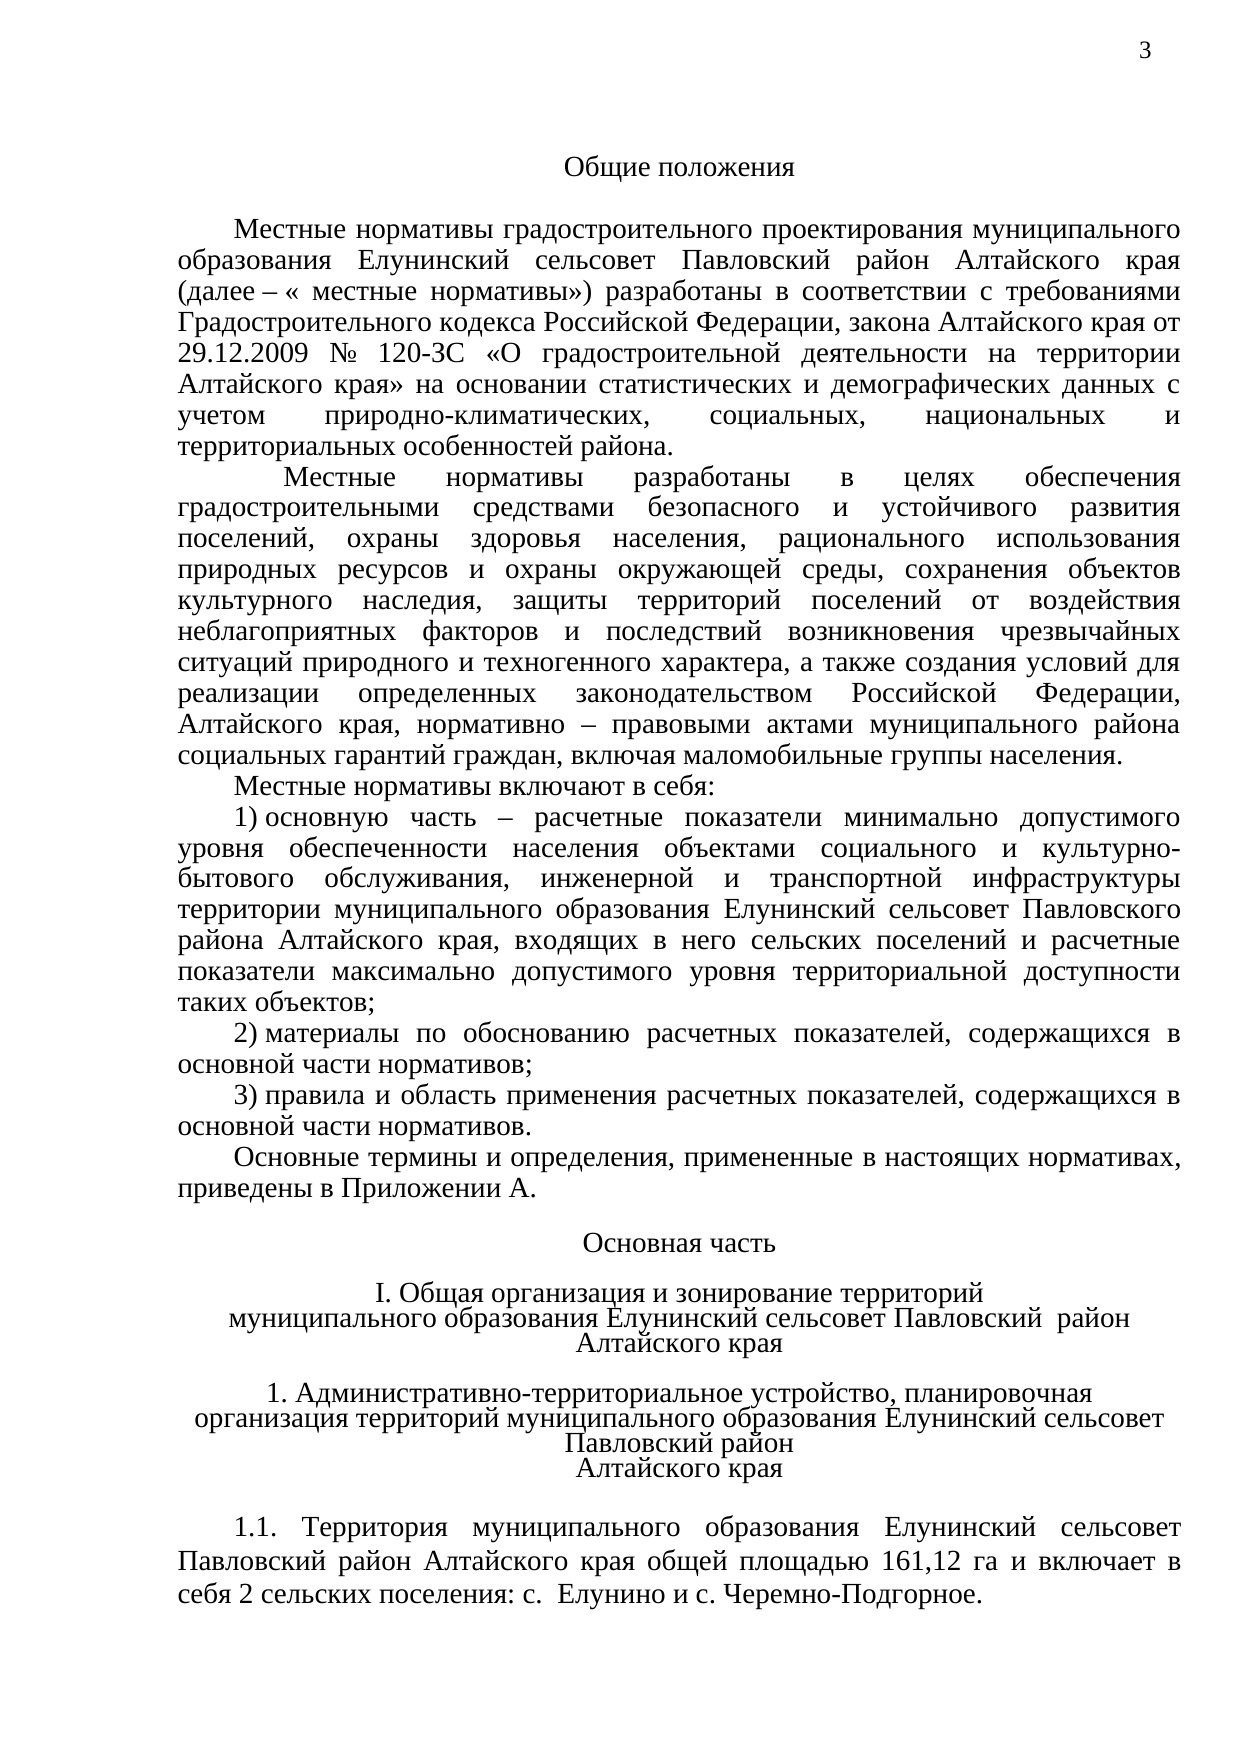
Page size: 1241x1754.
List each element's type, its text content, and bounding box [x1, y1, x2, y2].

text Местные нормативы разработаны в целях обеспечения градостроительными средствами безопасного и устойчивого развития поселений, охраны здоровья населения, рационального использования природных ресурсов и охраны окружающей среды, сохранения объектов культурного наследия, защиты территорий поселений от воздействия неблагоприятных факторов и последствий возникновения чрезвычайных ситуаций природного и техногенного характера, а также создания условий для реализации определенных законодательством Российской Федерации, Алтайского края, нормативно – правовыми актами муниципального района социальных гарантий граждан, включая маломобильные группы населения. [177, 461, 1181, 771]
text Основные термины и определения, примененные в настоящих нормативах, приведены в Приложении А. [177, 1141, 1181, 1203]
text Основная часть [177, 1232, 1181, 1257]
text Общие положения [177, 149, 1181, 183]
text муниципального образования Елунинский сельсовет Павловский район Алтайского края [177, 1307, 1181, 1357]
text Алтайского края [177, 1457, 1181, 1482]
text 3) правила и область применения расчетных показателей, содержащихся в основной части нормативов. [177, 1080, 1181, 1141]
text I. Общая организация и зонирование территорий [177, 1282, 1181, 1307]
text 1. Административно-территориальное устройство, планировочная организация территорий муниципального образования Елунинский сельсовет Павловский район [177, 1382, 1181, 1457]
text 2) материалы по обоснованию расчетных показателей, содержащихся в основной части нормативов; [177, 1018, 1181, 1080]
text 1.1. Территория муниципального образования Елунинский сельсовет Павловский район Алтайского края общей площадью 161,12 га и включает в себя 2 сельских поселения: с. Елунино и с. Черемно-Подгорное. [177, 1509, 1181, 1610]
text Местные нормативы включают в себя: [177, 771, 1181, 801]
text 1) основную часть – расчетные показатели минимально допустимого уровня обеспеченности населения объектами социального и культурно-бытового обслуживания, инженерной и транспортной инфраструктуры территории муниципального образования Елунинский сельсовет Павловского района Алтайского края, входящих в него сельских поселений и расчетные показатели максимально допустимого уровня территориальной доступности таких объектов; [177, 801, 1181, 1018]
text Местные нормативы градостроительного проектирования муниципального образования Елунинский сельсовет Павловский район Алтайского края (далее – « местные нормативы») разработаны в соответствии с требованиями Градостроительного кодекса Российской Федерации, закона Алтайского края от 29.12.2009 № 120-ЗС «О градостроительной деятельности на территории Алтайского края» на основании статистических и демографических данных с учетом природно-климатических, социальных, национальных и территориальных особенностей района. [177, 214, 1181, 461]
